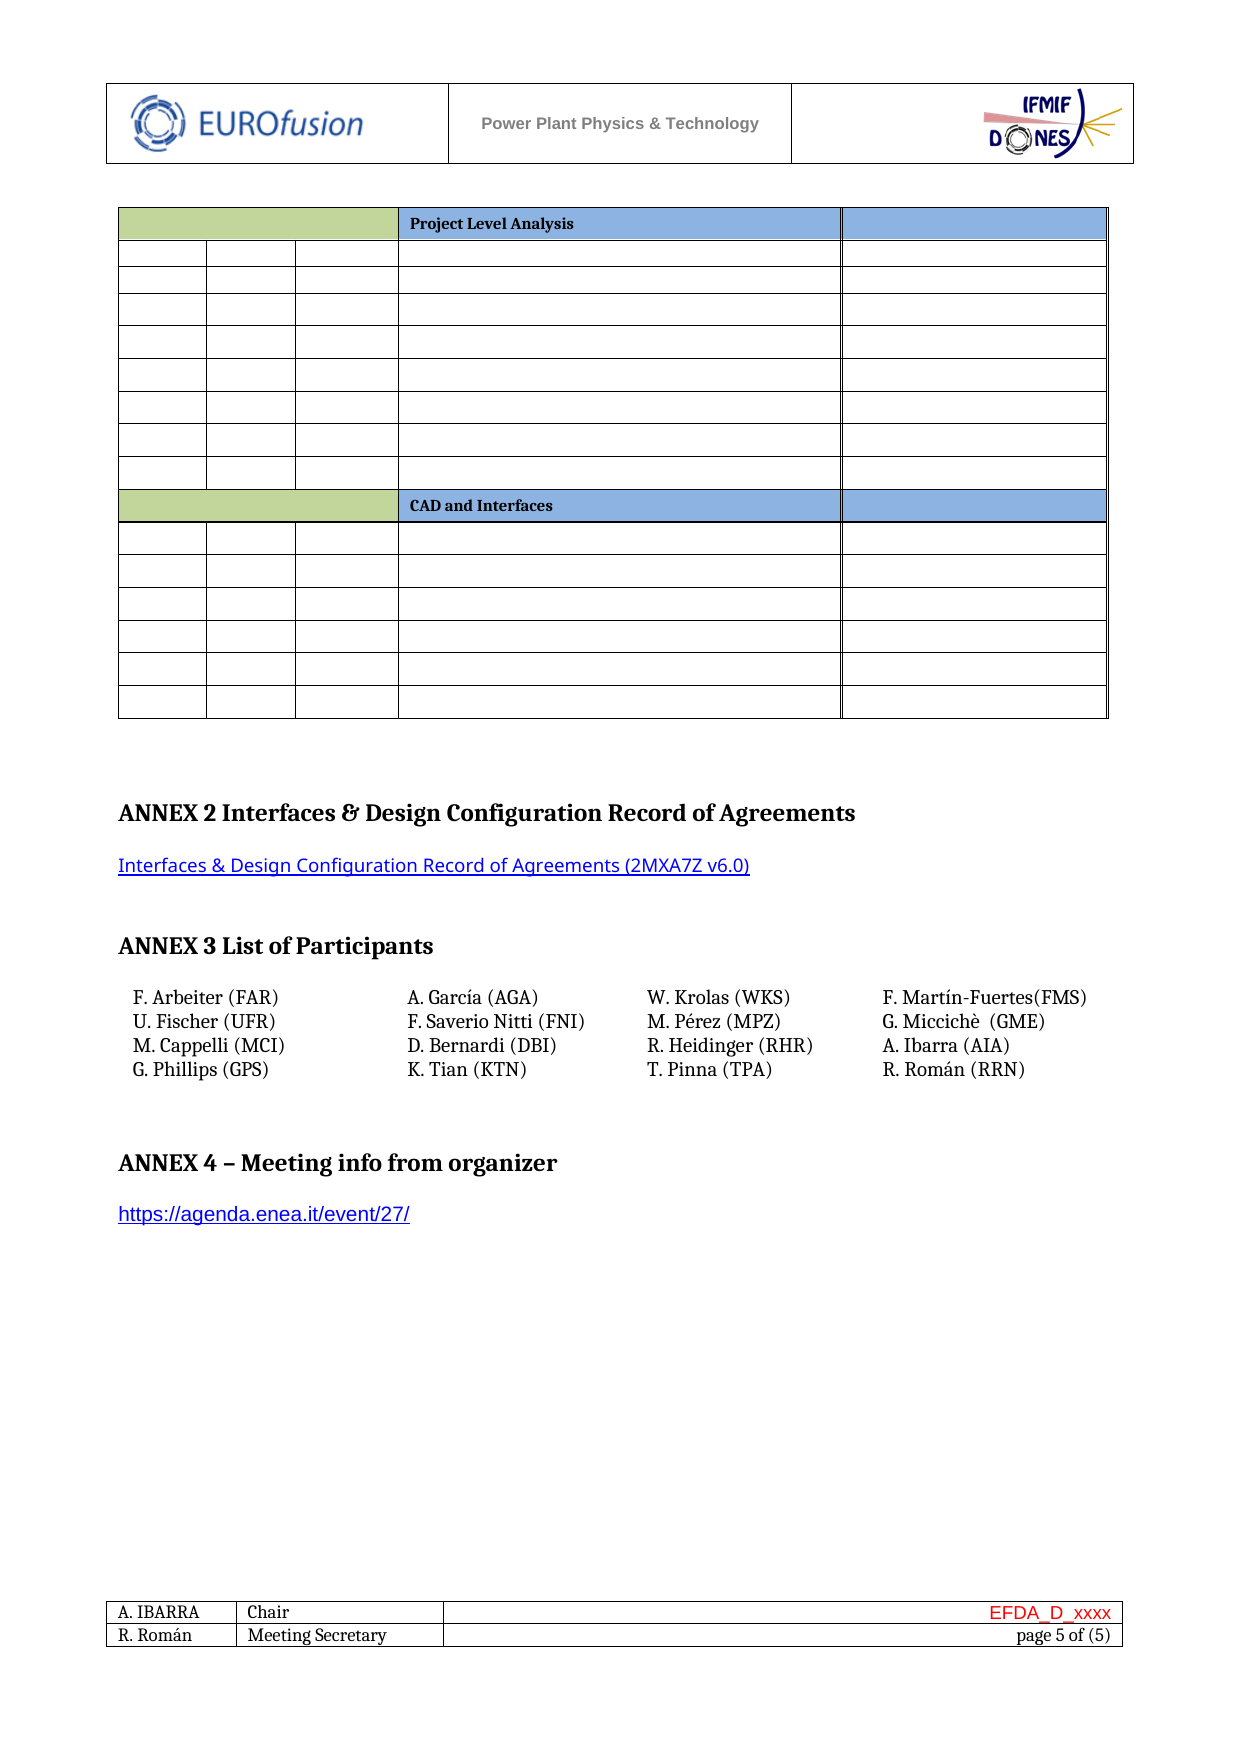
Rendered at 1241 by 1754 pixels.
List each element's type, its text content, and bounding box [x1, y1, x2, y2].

table_cell [296, 267, 398, 292]
text ANNEX 3 List of Participants [118, 932, 1122, 961]
table_header F. Arbeiter (FAR) U. Fischer (UFR) M. Cappelli (MCI) G. Phillips (GPS) [107, 986, 396, 1095]
table_cell [119, 588, 206, 619]
text ANNEX 2 Interfaces & Design Configuration Record of Agreements [118, 799, 1122, 827]
table_cell [843, 621, 1106, 652]
table_header F. Martín-Fuertes(FMS) G. Miccichè (GME) A. Ibarra (AIA) R. Román (RRN) [856, 986, 1133, 1095]
table_cell [119, 457, 206, 489]
table_cell [119, 208, 398, 239]
table_cell [399, 267, 840, 292]
table_cell [843, 359, 1106, 391]
table_cell [207, 523, 295, 554]
picture [983, 88, 1123, 159]
table_cell [399, 555, 840, 587]
table_cell [843, 686, 1106, 718]
table_cell [207, 653, 295, 685]
table_cell [399, 424, 840, 456]
table_cell [119, 523, 206, 554]
table_cell [207, 241, 295, 266]
table_cell [119, 653, 206, 685]
table_cell [843, 294, 1106, 325]
table_cell [843, 241, 1106, 266]
table_cell [119, 490, 398, 521]
table_header W. Krolas (WKS) M. Pérez (MPZ) R. Heidinger (RHR) T. Pinna (TPA) [636, 986, 856, 1095]
table_cell [399, 241, 840, 266]
text Interfaces & Design Configuration Record of Agreements (2MXA7Z v6.0) [118, 852, 1122, 878]
table_cell [843, 555, 1106, 587]
table_cell [296, 555, 398, 587]
table_cell [296, 294, 398, 325]
table_cell [843, 424, 1106, 456]
table_cell [119, 555, 206, 587]
table_cell [119, 392, 206, 423]
text https://agenda.enea.it/event/27/ [118, 1202, 1122, 1226]
table_cell [296, 523, 398, 554]
table_cell CAD and Interfaces [399, 490, 840, 521]
table_cell [207, 267, 295, 292]
text ANNEX 4 – Meeting info from organizer [118, 1148, 1122, 1177]
table_cell [399, 294, 840, 325]
table_cell [296, 241, 398, 266]
table_cell [843, 490, 1106, 521]
table_cell [207, 392, 295, 423]
table_cell [399, 523, 840, 554]
table_cell [207, 294, 295, 325]
table_cell [843, 267, 1106, 292]
table_cell [119, 424, 206, 456]
table_cell [843, 457, 1106, 489]
table_cell [296, 621, 398, 652]
table_cell [399, 392, 840, 423]
table_header A. García (AGA) F. Saverio Nitti (FNI) D. Bernardi (DBI) K. Tian (KTN) [396, 986, 636, 1095]
table_cell [207, 621, 295, 652]
table_cell [207, 555, 295, 587]
table_cell [119, 686, 206, 718]
table_cell [843, 523, 1106, 554]
table_cell [207, 424, 295, 456]
table_cell Project Level Analysis [399, 208, 840, 239]
table_cell [843, 326, 1106, 358]
table_cell [296, 457, 398, 489]
table_cell [296, 653, 398, 685]
table_cell [207, 326, 295, 358]
table_cell [207, 457, 295, 489]
table_cell [119, 294, 206, 325]
table_cell [296, 359, 398, 391]
table_cell [399, 653, 840, 685]
table_cell [399, 686, 840, 718]
table_cell [296, 326, 398, 358]
table_cell [399, 621, 840, 652]
table_cell [296, 686, 398, 718]
table_cell [207, 686, 295, 718]
table_cell [399, 588, 840, 619]
table_cell [399, 359, 840, 391]
table_cell [119, 621, 206, 652]
table_cell [119, 241, 206, 266]
table_cell [119, 267, 206, 292]
table_cell [843, 208, 1106, 239]
table_cell [399, 326, 840, 358]
table_cell [296, 392, 398, 423]
table_cell [296, 588, 398, 619]
table_cell [296, 424, 398, 456]
table_cell [843, 653, 1106, 685]
picture [118, 84, 373, 164]
table_cell [119, 359, 206, 391]
table_cell [843, 392, 1106, 423]
table_cell [843, 588, 1106, 619]
table_cell [399, 457, 840, 489]
table_cell [207, 588, 295, 619]
table_cell [119, 326, 206, 358]
table_cell [207, 359, 295, 391]
